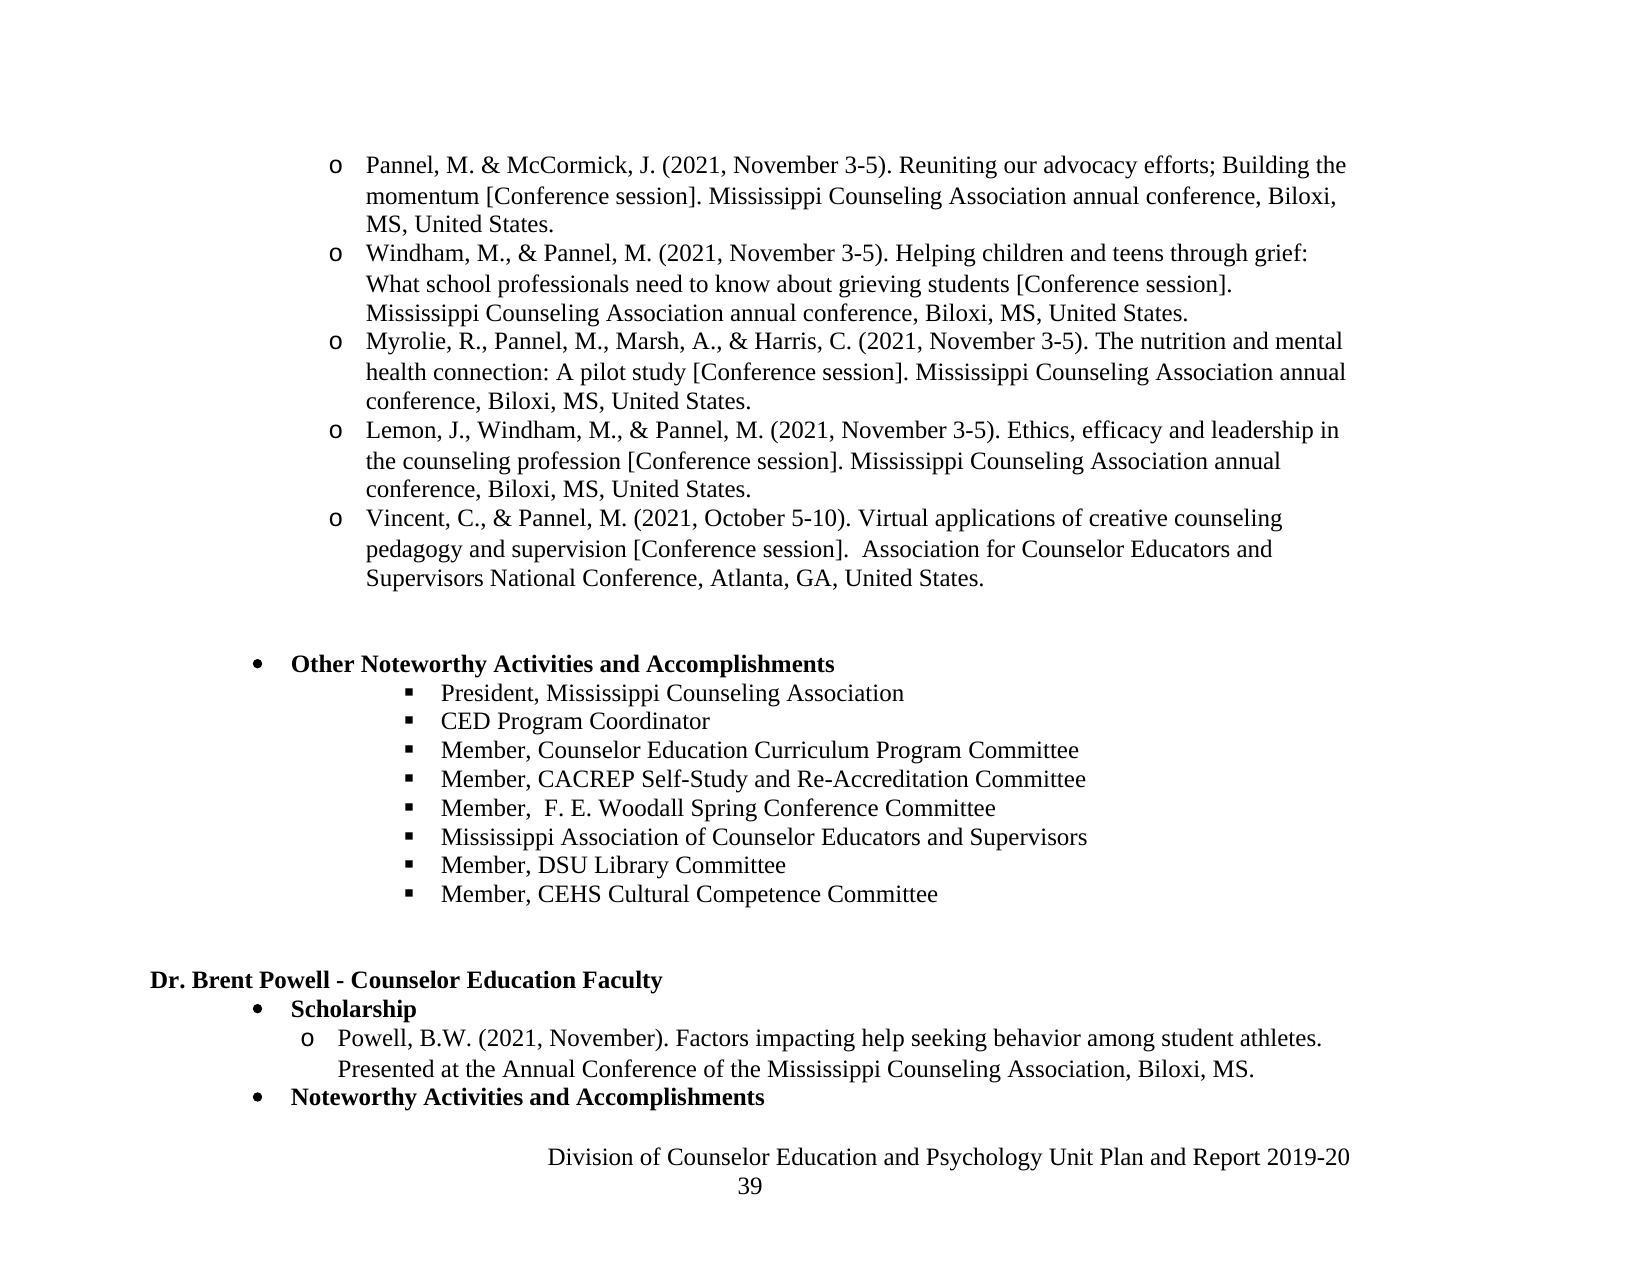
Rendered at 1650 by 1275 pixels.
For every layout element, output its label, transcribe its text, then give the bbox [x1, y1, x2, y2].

list Windham, M., & Pannel, M. (2021, November 3-5). Helping children and teens through grief: What school professionals need to know about grieving students [Conference session]. Mississippi Counseling Association annual conference, Biloxi, MS, United States. [328, 238, 1350, 327]
list Other Noteworthy Activities and Accomplishments [253, 649, 1350, 678]
list CED Program Coordinator [403, 707, 1350, 735]
text Dr. Brent Powell - Counselor Education Faculty [150, 965, 1350, 994]
list Member, F. E. Woodall Spring Conference Committee [403, 793, 1350, 822]
list Member, CACREP Self-Study and Re-Accreditation Committee [403, 764, 1350, 793]
list Mississippi Association of Counselor Educators and Supervisors [403, 822, 1350, 850]
list Member, CEHS Cultural Competence Committee [403, 879, 1350, 908]
list Scholarship [253, 994, 1350, 1023]
list Vincent, C., & Pannel, M. (2021, October 5-10). Virtual applications of creative counseling pedagogy and supervision [Conference session]. Association for Counselor Educators and Supervisors National Conference, Atlanta, GA, United States. [328, 503, 1350, 592]
list Noteworthy Activities and Accomplishments [253, 1082, 1350, 1111]
list President, Mississippi Counseling Association [403, 678, 1350, 707]
list Myrolie, R., Pannel, M., Marsh, A., & Harris, C. (2021, November 3-5). The nutrition and mental health connection: A pilot study [Conference session]. Mississippi Counseling Association annual conference, Biloxi, MS, United States. [328, 327, 1350, 415]
list Powell, B.W. (2021, November). Factors impacting help seeking behavior among student athletes. Presented at the Annual Conference of the Mississippi Counseling Association, Biloxi, MS. [300, 1023, 1350, 1082]
list Member, Counselor Education Curriculum Program Committee [403, 735, 1350, 764]
list Lemon, J., Windham, M., & Pannel, M. (2021, November 3-5). Ethics, efficacy and leadership in the counseling profession [Conference session]. Mississippi Counseling Association annual conference, Biloxi, MS, United States. [328, 415, 1350, 503]
list Pannel, M. & McCormick, J. (2021, November 3-5). Reuniting our advocacy efforts; Building the momentum [Conference session]. Mississippi Counseling Association annual conference, Biloxi, MS, United States. [328, 150, 1350, 238]
list Member, DSU Library Committee [403, 850, 1350, 879]
